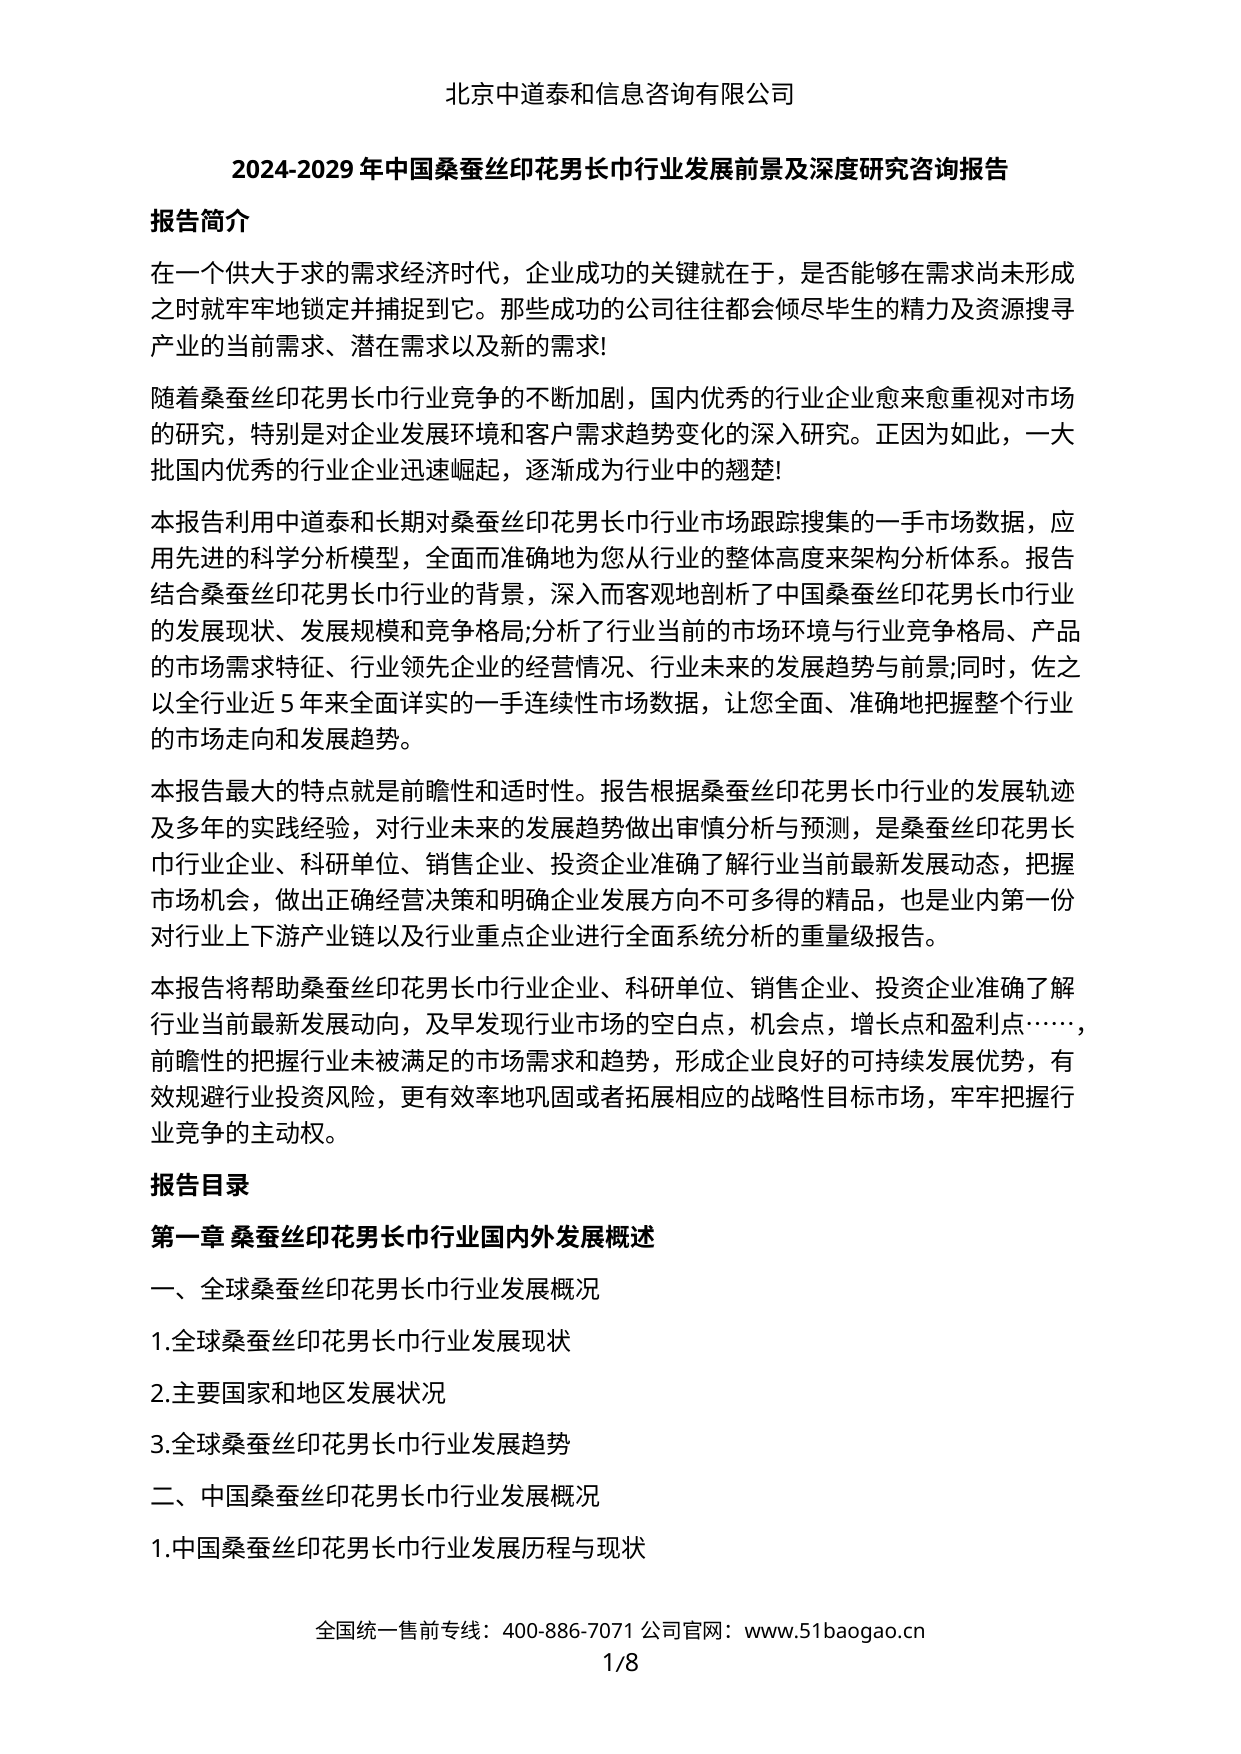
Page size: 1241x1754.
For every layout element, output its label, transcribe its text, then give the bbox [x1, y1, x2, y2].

text 报告简介 [150, 202, 1090, 238]
text 一、全球桑蚕丝印花男长巾行业发展概况 [150, 1269, 1090, 1306]
text 二、中国桑蚕丝印花男长巾行业发展概况 [150, 1477, 1090, 1513]
text 本报告最大的特点就是前瞻性和适时性。报告根据桑蚕丝印花男长巾行业的发展轨迹及多年的实践经验，对行业未来的发展趋势做出审慎分析与预测，是桑蚕丝印花男长巾行业企业、科研单位、销售企业、投资企业准确了解行业当前最新发展动态，把握市场机会，做出正确经营决策和明确企业发展方向不可多得的精品，也是业内第一份对行业上下游产业链以及行业重点企业进行全面系统分析的重量级报告。 [150, 772, 1090, 953]
text 第一章 桑蚕丝印花男长巾行业国内外发展概述 [150, 1217, 1090, 1254]
text 报告目录 [150, 1166, 1090, 1202]
text 2024-2029年中国桑蚕丝印花男长巾行业发展前景及深度研究咨询报告 [150, 150, 1090, 186]
text 本报告利用中道泰和长期对桑蚕丝印花男长巾行业市场跟踪搜集的一手市场数据，应用先进的科学分析模型，全面而准确地为您从行业的整体高度来架构分析体系。报告结合桑蚕丝印花男长巾行业的背景，深入而客观地剖析了中国桑蚕丝印花男长巾行业的发展现状、发展规模和竞争格局;分析了行业当前的市场环境与行业竞争格局、产品的市场需求特征、行业领先企业的经营情况、行业未来的发展趋势与前景;同时，佐之以全行业近5年来全面详实的一手连续性市场数据，让您全面、准确地把握整个行业的市场走向和发展趋势。 [150, 502, 1090, 756]
text 1.中国桑蚕丝印花男长巾行业发展历程与现状 [150, 1529, 1090, 1565]
text 随着桑蚕丝印花男长巾行业竞争的不断加剧，国内优秀的行业企业愈来愈重视对市场的研究，特别是对企业发展环境和客户需求趋势变化的深入研究。正因为如此，一大批国内优秀的行业企业迅速崛起，逐渐成为行业中的翘楚! [150, 378, 1090, 487]
text 在一个供大于求的需求经济时代，企业成功的关键就在于，是否能够在需求尚未形成之时就牢牢地锁定并捕捉到它。那些成功的公司往往都会倾尽毕生的精力及资源搜寻产业的当前需求、潜在需求以及新的需求! [150, 254, 1090, 362]
text 2.主要国家和地区发展状况 [150, 1373, 1090, 1409]
text 本报告将帮助桑蚕丝印花男长巾行业企业、科研单位、销售企业、投资企业准确了解行业当前最新发展动向，及早发现行业市场的空白点，机会点，增长点和盈利点……，前瞻性的把握行业未被满足的市场需求和趋势，形成企业良好的可持续发展优势，有效规避行业投资风险，更有效率地巩固或者拓展相应的战略性目标市场，牢牢把握行业竞争的主动权。 [150, 969, 1090, 1150]
text 1.全球桑蚕丝印花男长巾行业发展现状 [150, 1321, 1090, 1357]
text 3.全球桑蚕丝印花男长巾行业发展趋势 [150, 1425, 1090, 1461]
